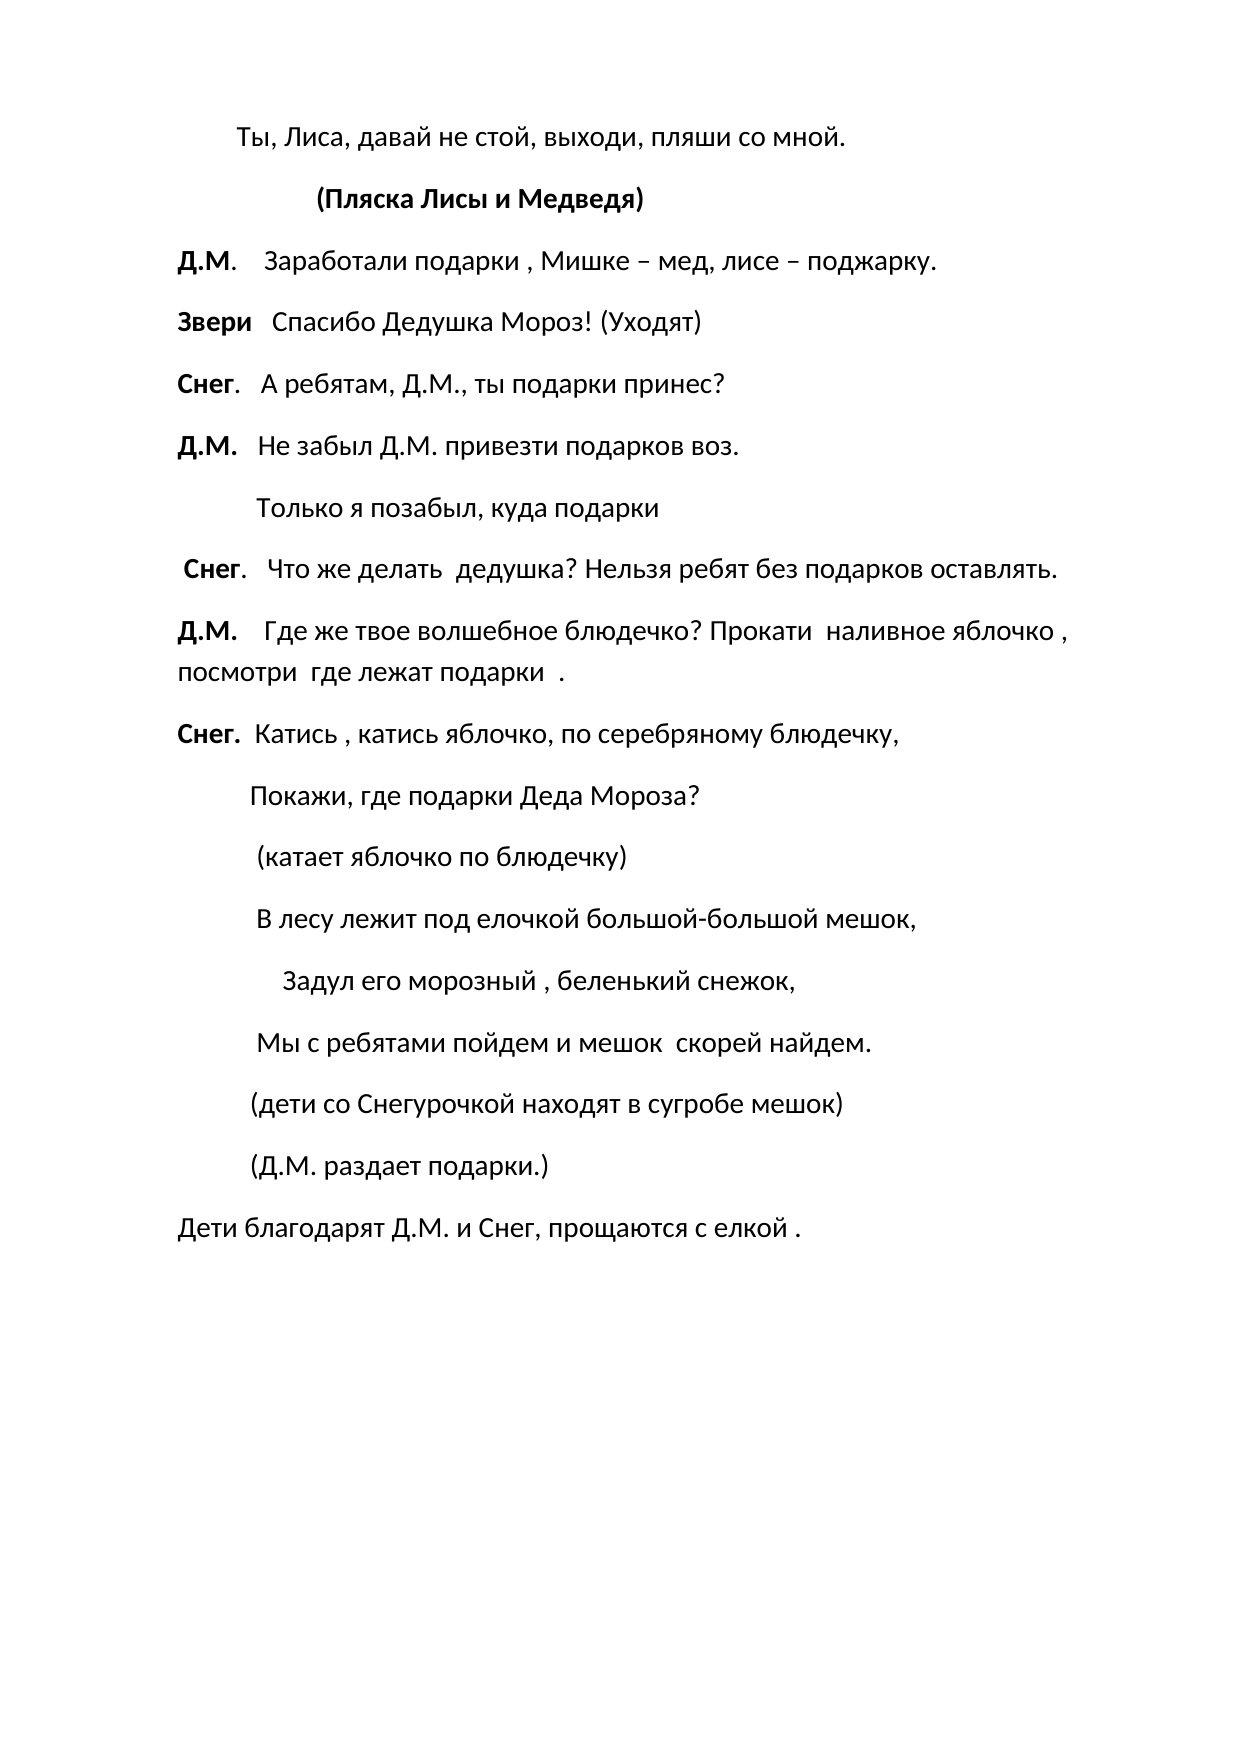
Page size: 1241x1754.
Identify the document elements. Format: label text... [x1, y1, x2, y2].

text Снег. Катись , катись яблочко, по серебряному блюдечку, [177, 715, 1152, 751]
text Д.М. Не забыл Д.М. привезти подарков воз. [177, 427, 1152, 463]
text (Пляска Лисы и Медведя) [177, 180, 1152, 216]
text Мы с ребятами пойдем и мешок скорей найдем. [177, 1024, 1152, 1059]
text Звери Спасибо Дедушка Мороз! (Уходят) [177, 303, 1152, 339]
text Д.М. Где же твое волшебное блюдечко? Прокати наливное яблочко , посмотри где лежат подарки . [177, 612, 1152, 689]
text (дети со Снегурочкой находят в сугробе мешок) [177, 1086, 1152, 1121]
text (катает яблочко по блюдечку) [177, 838, 1152, 874]
text Снег. А ребятам, Д.М., ты подарки принес? [177, 365, 1152, 401]
text Дети благодарят Д.М. и Снег, прощаются с елкой . [177, 1209, 1152, 1245]
text Задул его морозный , беленький снежок, [177, 962, 1152, 998]
text Снег. Что же делать дедушка? Нельзя ребят без подарков оставлять. [177, 551, 1152, 586]
text В лесу лежит под елочкой большой-большой мешок, [177, 900, 1152, 936]
text (Д.М. раздает подарки.) [177, 1147, 1152, 1183]
text Покажи, где подарки Деда Мороза? [177, 777, 1152, 812]
text Ты, Лиса, давай не стой, выходи, пляши со мной. [177, 118, 1152, 154]
text Только я позабыл, куда подарки [177, 489, 1152, 524]
text Д.М. Заработали подарки , Мишке – мед, лисе – поджарку. [177, 242, 1152, 277]
